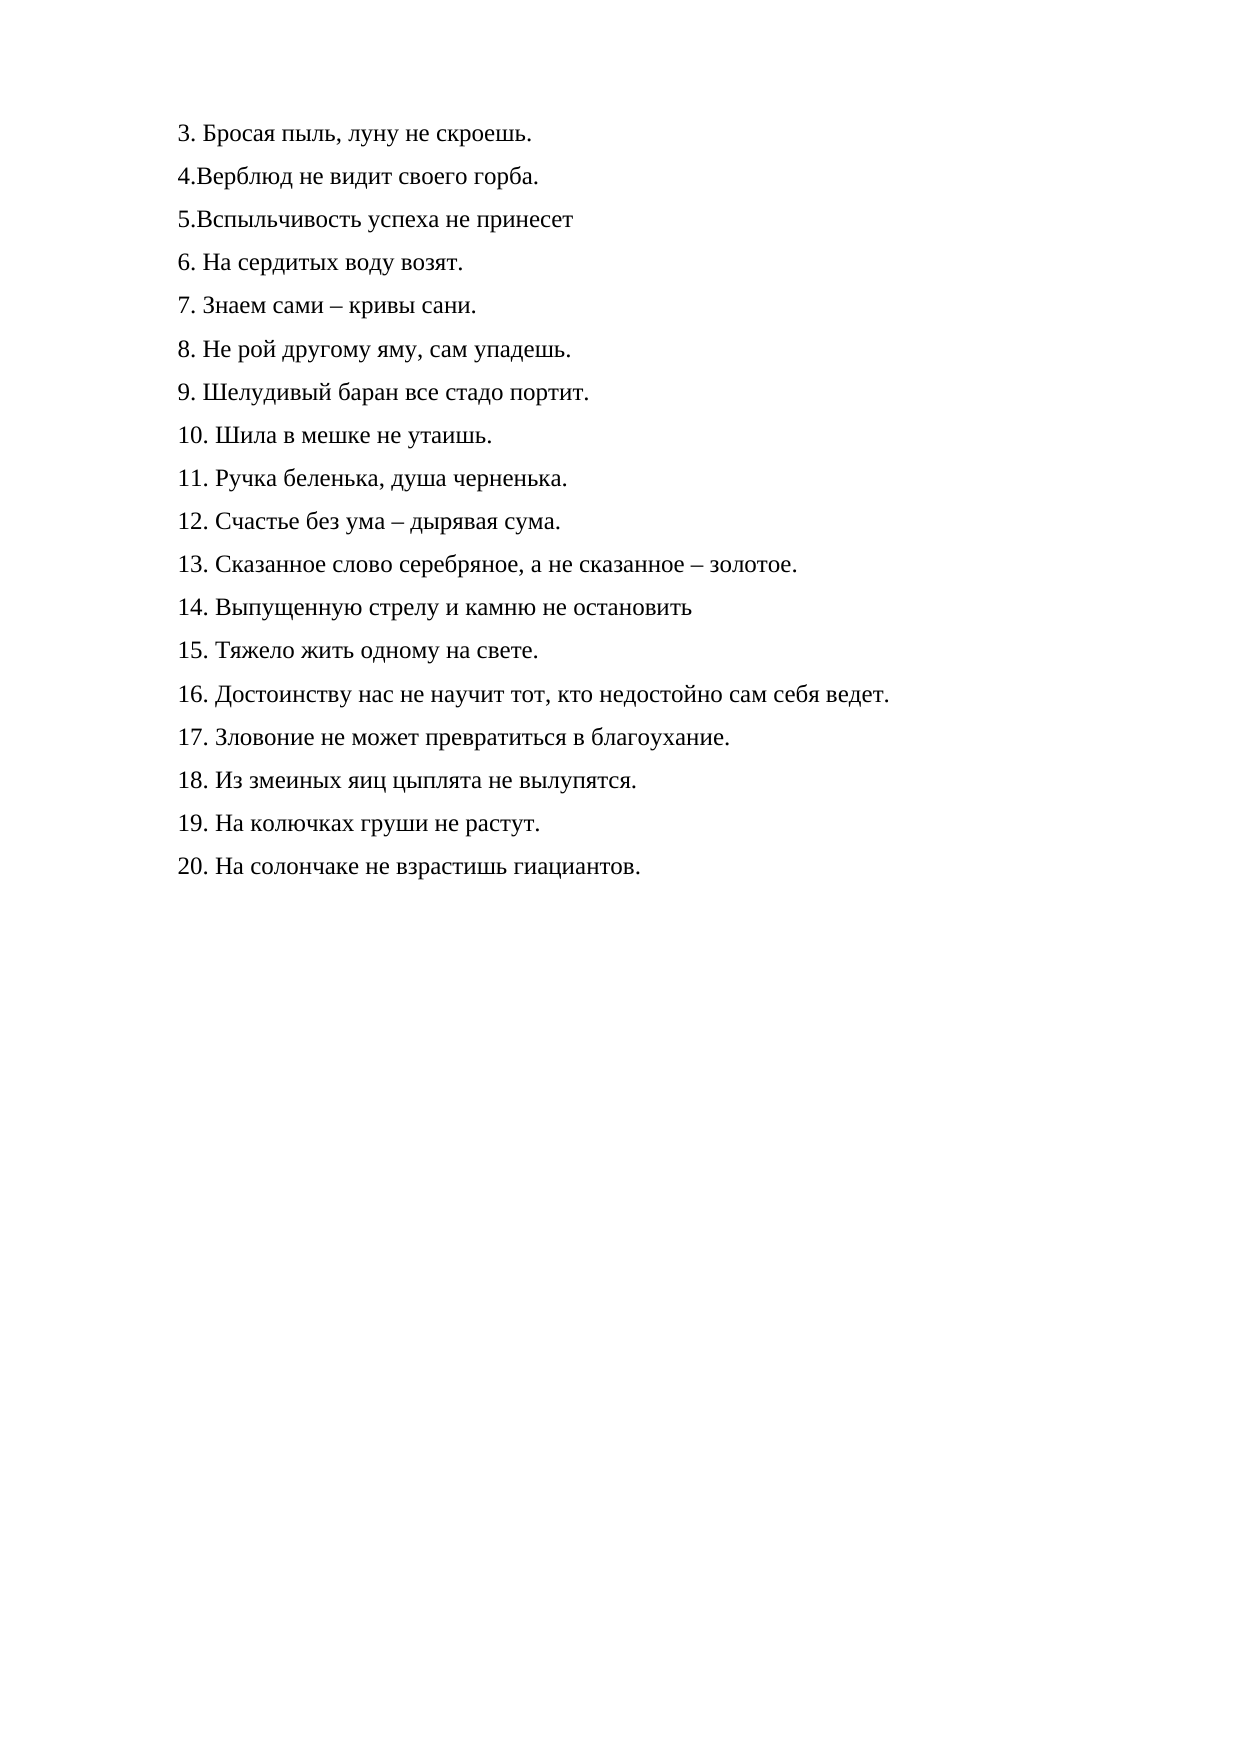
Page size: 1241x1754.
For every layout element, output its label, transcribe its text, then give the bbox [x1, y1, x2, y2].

text 12. Счастье без ума – дырявая сума. [177, 506, 1152, 535]
text 10. Шила в мешке не утаишь. [177, 420, 1152, 449]
text 4.Верблюд не видит своего горба. [177, 161, 1152, 190]
text 9. Шелудивый баран все стадо портит. [177, 377, 1152, 406]
text 3. Бросая пыль, луну не скроешь. [177, 118, 1152, 147]
text 18. Из змеиных яиц цыплята не вылупятся. [177, 765, 1152, 794]
text 7. Знаем сами – кривы сани. [177, 291, 1152, 319]
text 6. На сердитых воду возят. [177, 247, 1152, 276]
text 5.Вспыльчивость успеха не принесет [177, 204, 1152, 233]
text 8. Не рой другому яму, сам упадешь. [177, 334, 1152, 362]
text 19. На колючках груши не растут. [177, 808, 1152, 837]
text 20. На солончаке не взрастишь гиациантов. [177, 851, 1152, 880]
text 16. Достоинству нас не научит тот, кто недостойно сам себя ведет. [177, 679, 1152, 707]
text 15. Тяжело жить одному на свете. [177, 636, 1152, 664]
text 14. Выпущенную стрелу и камню не остановить [177, 592, 1152, 621]
text 13. Сказанное слово серебряное, а не сказанное – золотое. [177, 549, 1152, 578]
text 17. Зловоние не может превратиться в благоухание. [177, 722, 1152, 751]
text 11. Ручка беленька, душа черненька. [177, 463, 1152, 492]
